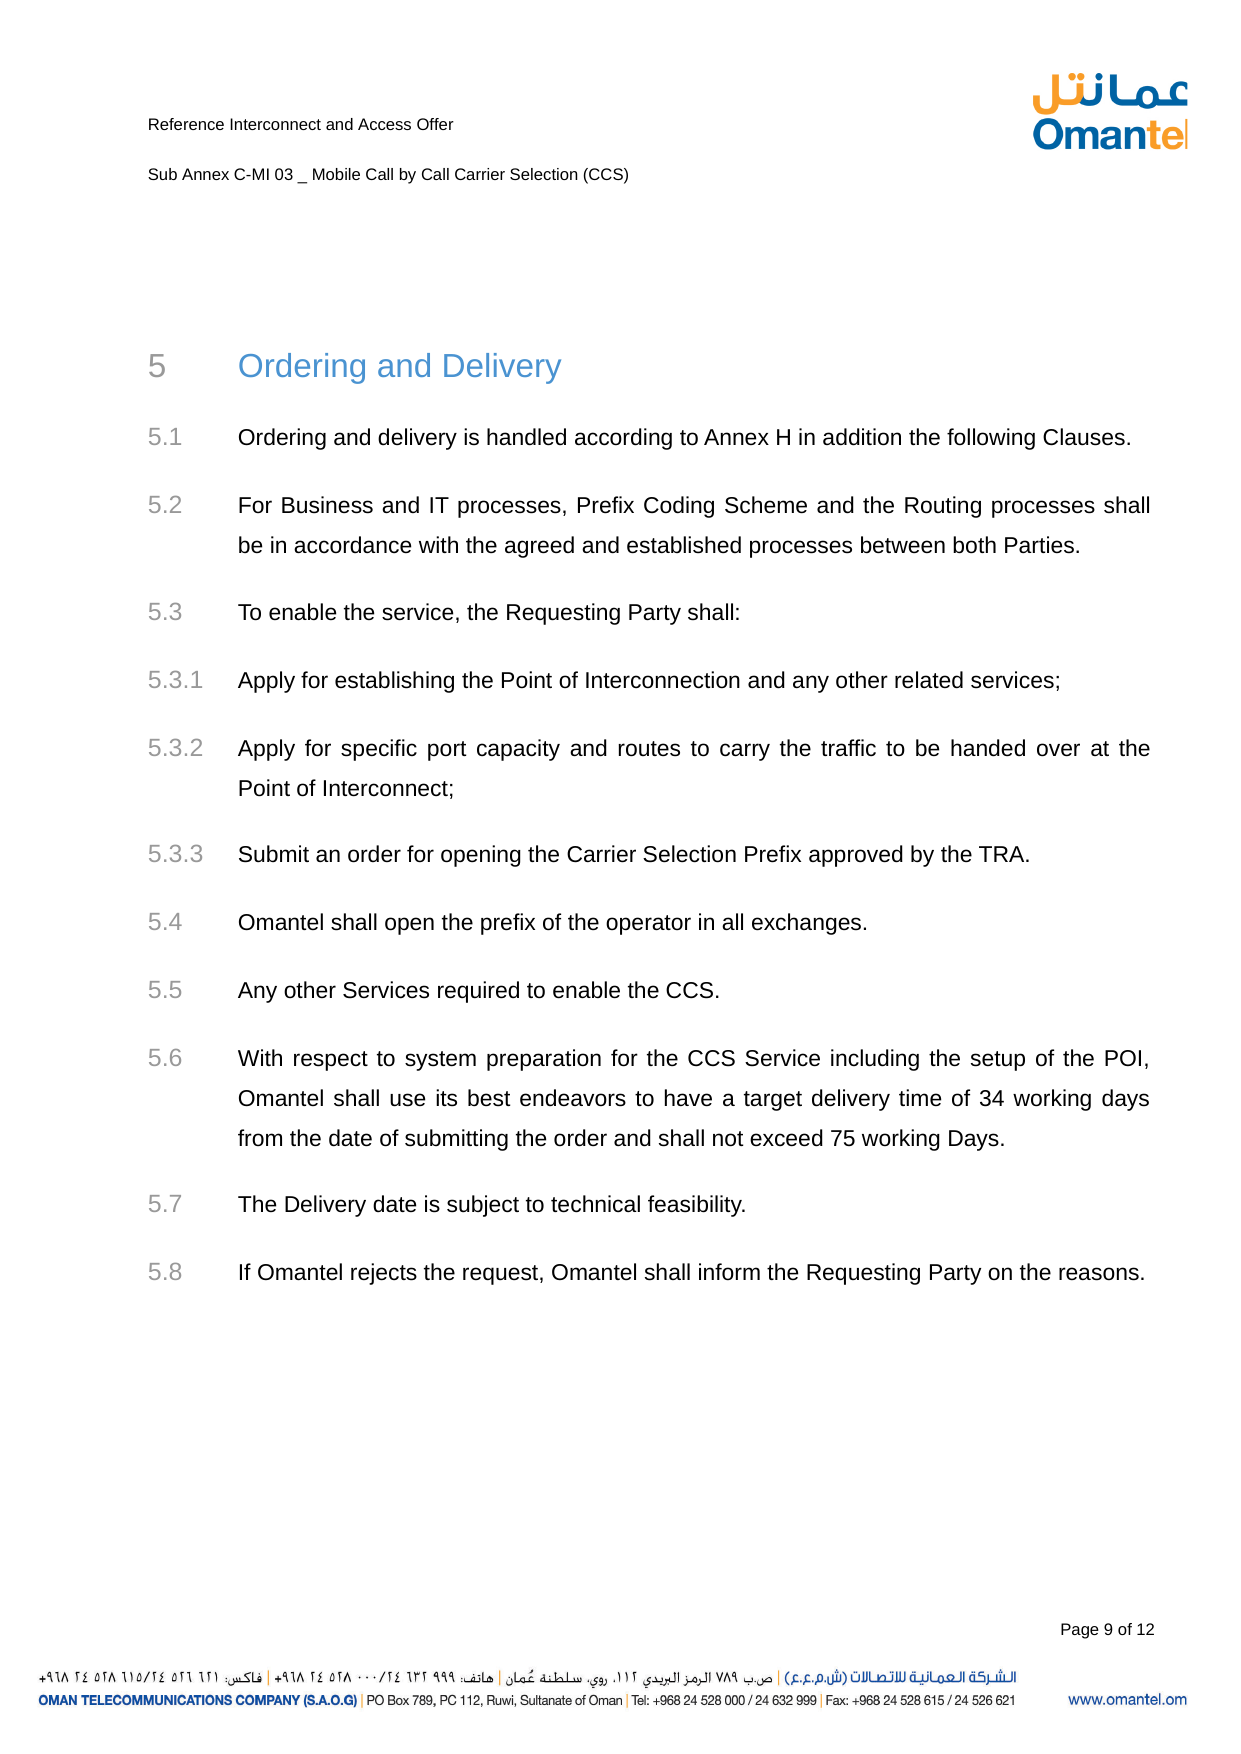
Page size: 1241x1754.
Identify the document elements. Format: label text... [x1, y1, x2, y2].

list To enable the service, the Requesting Party shall: [148, 596, 1152, 625]
picture [0, 1662, 1236, 1714]
subtitle Ordering and Delivery [148, 346, 1152, 384]
list Any other Services required to enable the CCS. [148, 975, 1152, 1004]
list Submit an order for opening the Carrier Selection Prefix approved by the TRA. [148, 839, 1152, 868]
list Apply for specific port capacity and routes to carry the traffic to be handed over at the Point of Interconnect; [148, 733, 1152, 801]
list For Business and IT processes, Prefix Coding Scheme and the Routing processes shall be in accordance with the agreed and established processes between both Parties. [148, 490, 1152, 558]
list The Delivery date is subject to technical feasibility. [148, 1189, 1152, 1218]
list With respect to system preparation for the CCS Service including the setup of the POI, Omantel shall use its best endeavors to have a target delivery time of 34 working days from the date of submitting the order and shall not exceed 75 working Days. [148, 1043, 1152, 1151]
picture [1033, 58, 1188, 159]
list Omantel shall open the prefix of the operator in all exchanges. [148, 907, 1152, 936]
list If Omantel rejects the request, Omantel shall inform the Requesting Party on the reasons. [148, 1257, 1152, 1286]
list Ordering and delivery is handled according to Annex H in addition the following Clauses. [148, 422, 1152, 451]
list Apply for establishing the Point of Interconnection and any other related services; [148, 664, 1152, 693]
